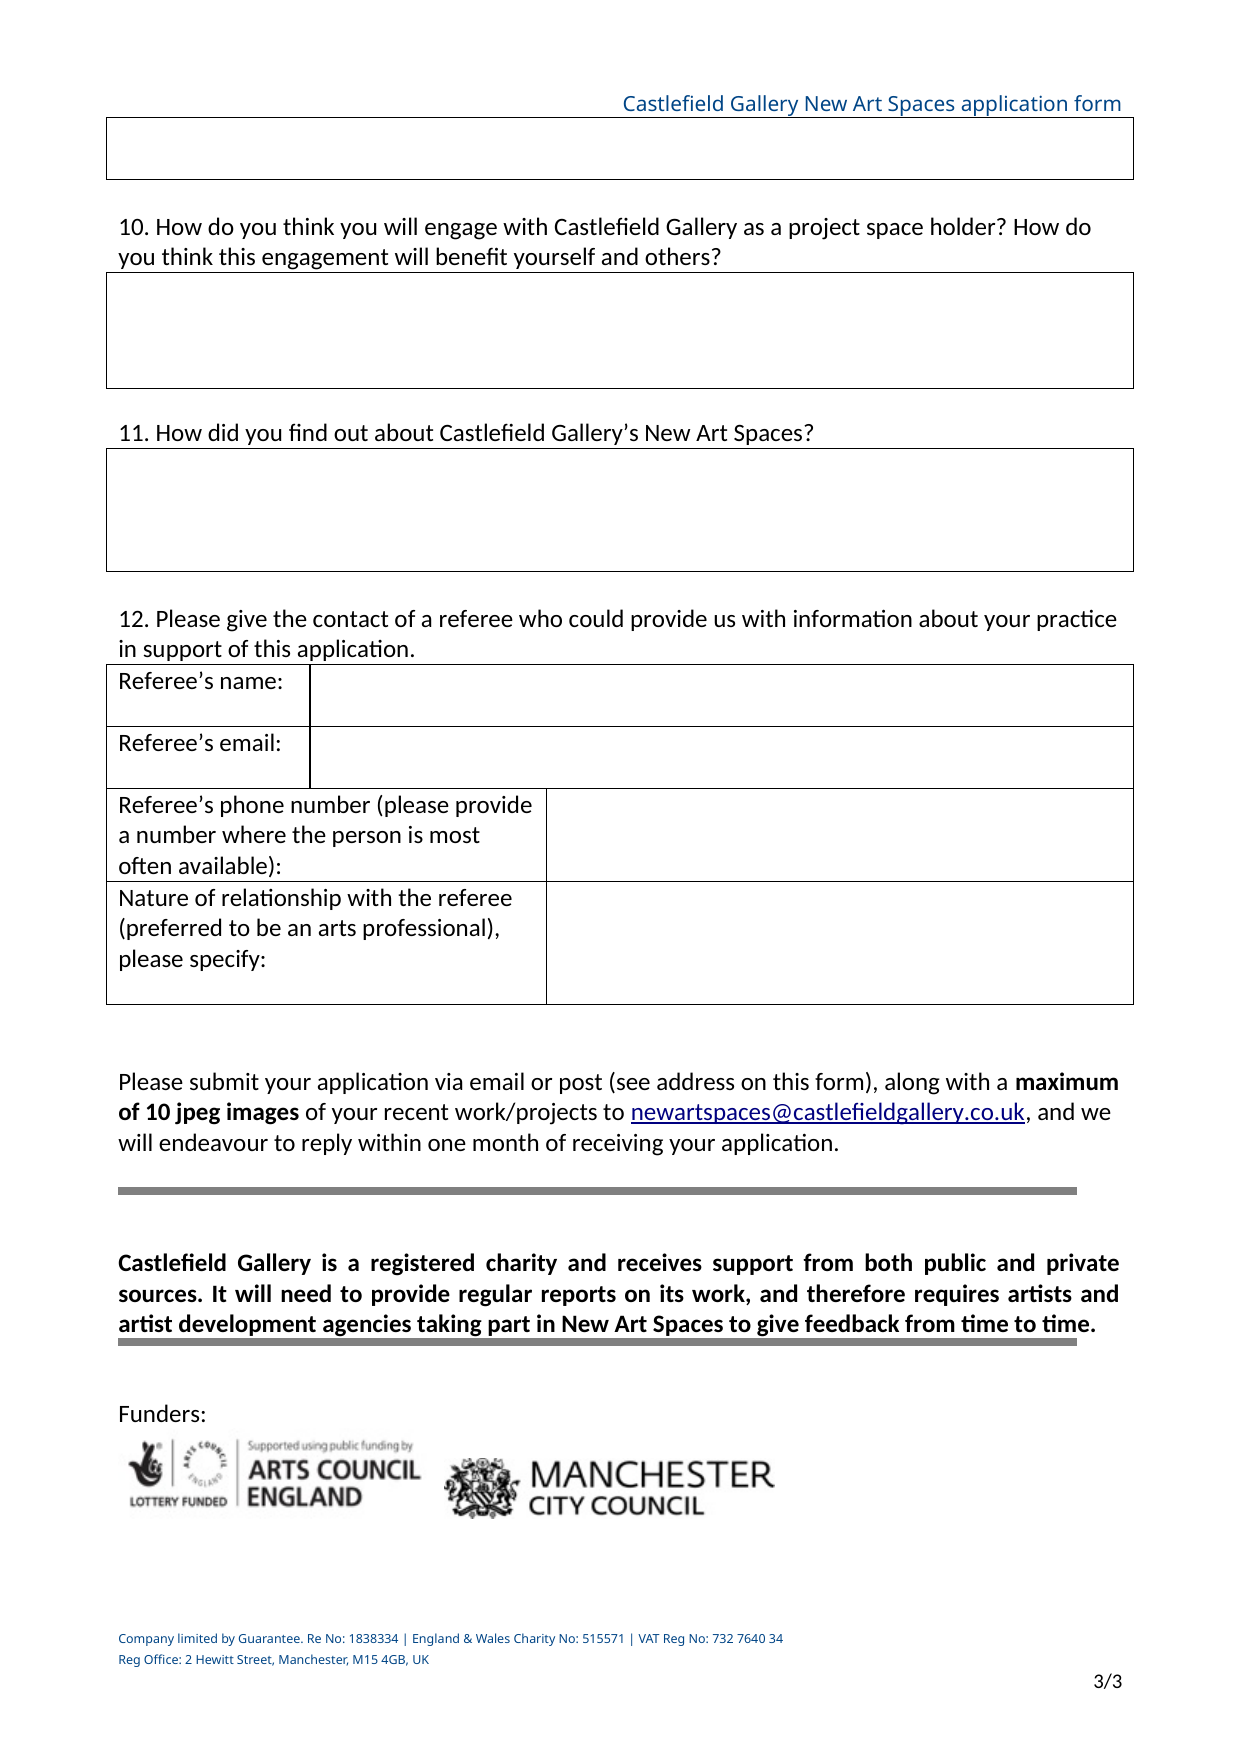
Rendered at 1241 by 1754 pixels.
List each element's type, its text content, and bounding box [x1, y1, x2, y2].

table_header [311, 665, 1133, 726]
table_header Referee’s name: [107, 665, 309, 726]
text 12. Please give the contact of a referee who could provide us with information about your practice in support of this application. [118, 603, 1122, 664]
table_header [107, 118, 1133, 179]
text Please submit your application via email or post (see address on this form), along with a maximum of 10 jpeg images of your recent work/projects to newartspaces@castlefieldgallery.co.uk, and we will endeavour to reply within one month of receiving your application. [118, 1066, 1122, 1157]
table_cell Nature of relationship with the referee (preferred to be an arts professional), please specify: [107, 882, 546, 1004]
table_header [107, 449, 1133, 571]
picture [118, 1187, 1079, 1203]
table_cell [547, 882, 1133, 1004]
table_cell Referee’s phone number (please provide a number where the person is most often available): [107, 789, 546, 881]
table_cell Referee’s email: [107, 727, 309, 788]
picture [118, 1428, 434, 1519]
table_cell [311, 727, 1133, 788]
text Funders: [118, 1398, 1122, 1428]
table_header [107, 273, 1133, 388]
text 10. How do you think you will engage with Castlefield Gallery as a project space holder? How do you think this engagement will benefit yourself and others? [118, 211, 1122, 272]
picture [444, 1458, 775, 1519]
picture [118, 1338, 1079, 1354]
table_cell [547, 789, 1133, 881]
text Castlefield Gallery is a registered charity and receives support from both public and private sources. It will need to provide regular reports on its work, and therefore requires artists and artist development agencies taking part in New Art Spaces to give feedback from time to time. [118, 1247, 1122, 1339]
text 11. How did you find out about Castlefield Gallery’s New Art Spaces? [118, 389, 1122, 448]
